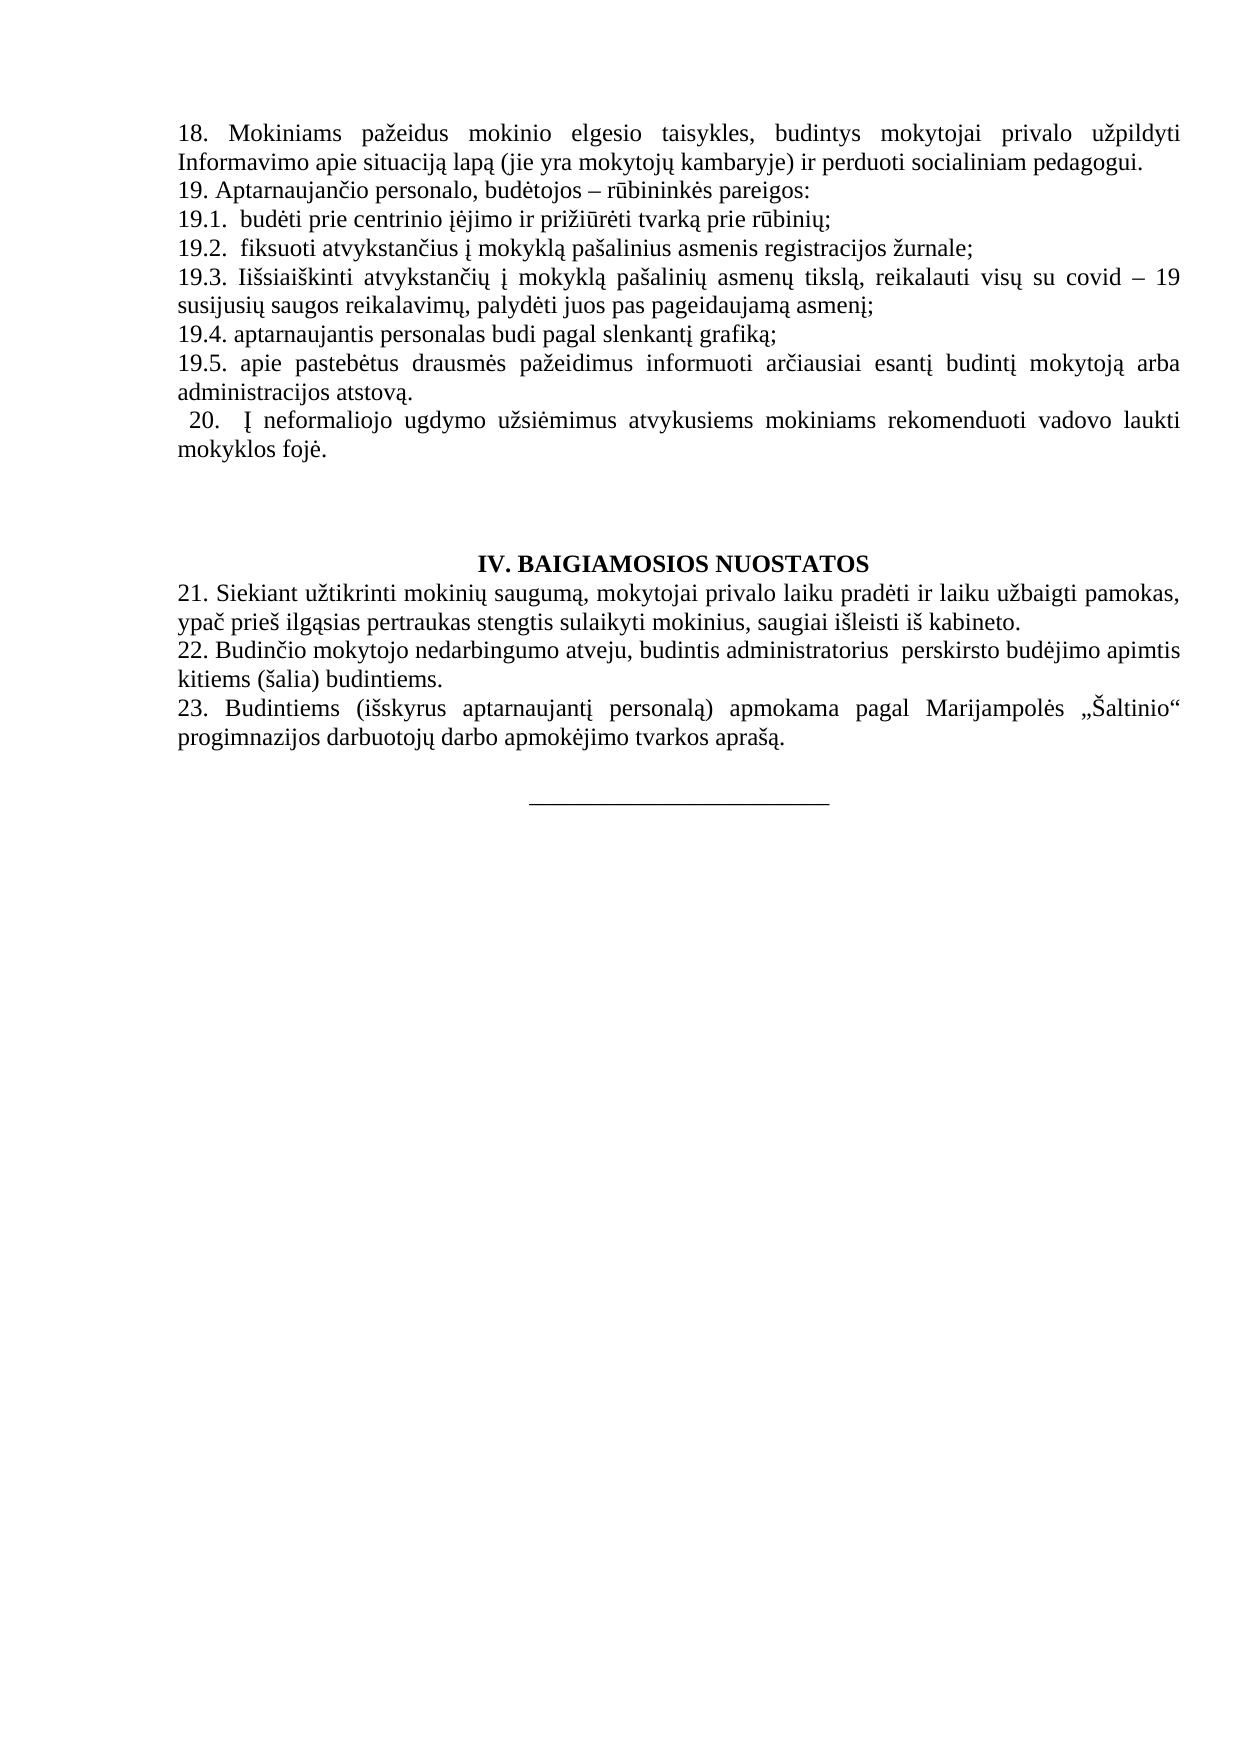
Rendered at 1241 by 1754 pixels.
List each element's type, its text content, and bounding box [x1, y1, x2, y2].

text 22. Budinčio mokytojo nedarbingumo atveju, budintis administratorius perskirsto budėjimo apimtis kitiems (šalia) budintiems. [177, 636, 1181, 693]
text 18. Mokiniams pažeidus mokinio elgesio taisykles, budintys mokytojai privalo užpildyti Informavimo apie situaciją lapą (jie yra mokytojų kambaryje) ir perduoti socialiniam pedagogui. [177, 118, 1181, 176]
text ________________________ [177, 779, 1181, 808]
text 23. Budintiems (išskyrus aptarnaujantį personalą) apmokama pagal Marijampolės „Šaltinio“ progimnazijos darbuotojų darbo apmokėjimo tvarkos aprašą. [177, 693, 1181, 751]
text 20. Į neformaliojo ugdymo užsiėmimus atvykusiems mokiniams rekomenduoti vadovo laukti mokyklos fojė. [177, 406, 1181, 463]
text 19. Aptarnaujančio personalo, budėtojos – rūbininkės pareigos: [177, 176, 1181, 204]
text 21. Siekiant užtikrinti mokinių saugumą, mokytojai privalo laiku pradėti ir laiku užbaigti pamokas, ypač prieš ilgąsias pertraukas stengtis sulaikyti mokinius, saugiai išleisti iš kabineto. [177, 578, 1181, 636]
text 19.2. fiksuoti atvykstančius į mokyklą pašalinius asmenis registracijos žurnale; [177, 233, 1181, 262]
text 19.4. aptarnaujantis personalas budi pagal slenkantį grafiką; [177, 319, 1181, 348]
text 19.1. budėti prie centrinio įėjimo ir prižiūrėti tvarką prie rūbinių; [177, 204, 1181, 233]
text IV. BAIGIAMOSIOS NUOSTATOS [177, 549, 1181, 578]
text 19.3. Iišsiaiškinti atvykstančių į mokyklą pašalinių asmenų tikslą, reikalauti visų su covid – 19 susijusių saugos reikalavimų, palydėti juos pas pageidaujamą asmenį; [177, 262, 1181, 319]
text 19.5. apie pastebėtus drausmės pažeidimus informuoti arčiausiai esantį budintį mokytoją arba administracijos atstovą. [177, 348, 1181, 406]
